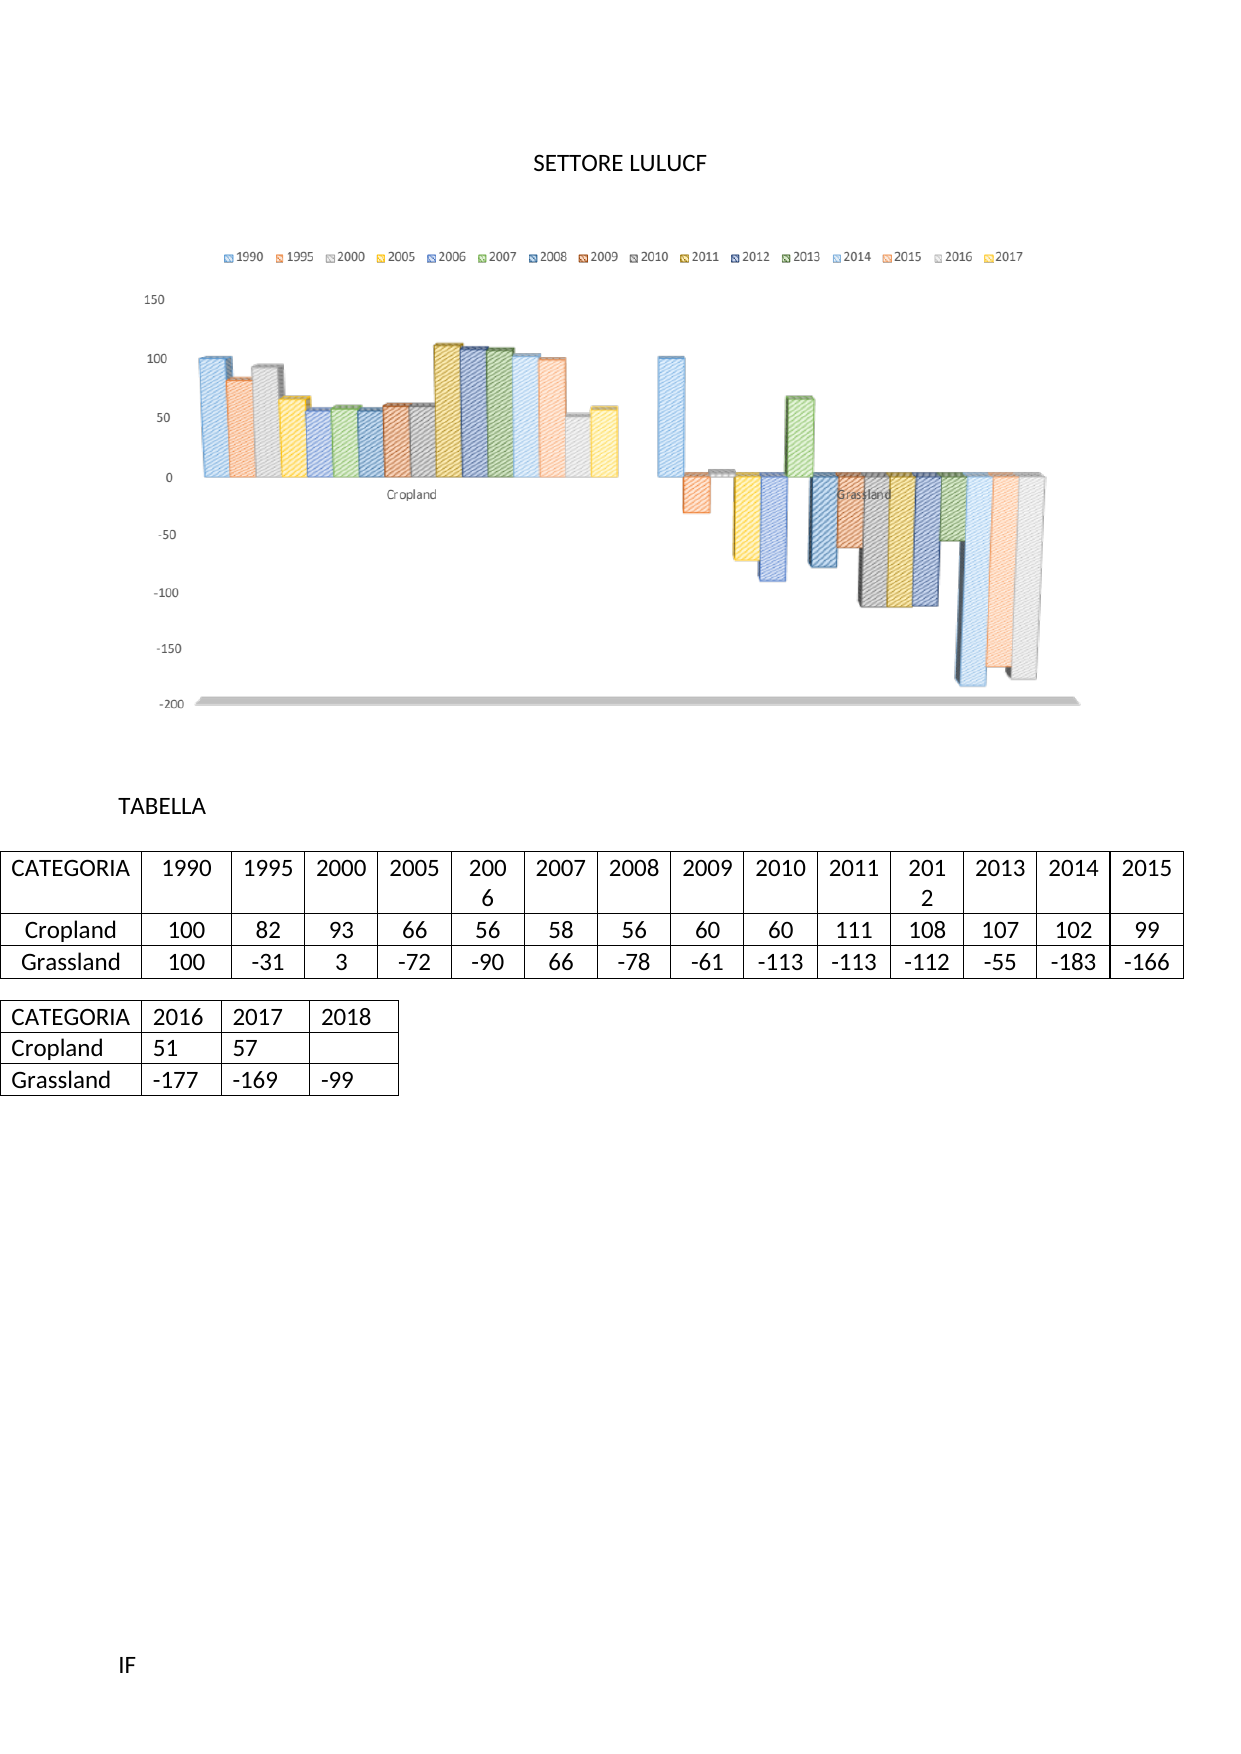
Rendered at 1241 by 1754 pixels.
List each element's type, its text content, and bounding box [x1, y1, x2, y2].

table_cell 57 [222, 1033, 309, 1063]
table_header 2018 [310, 1001, 398, 1032]
table_cell 100 [142, 946, 231, 978]
table_header 2012 [891, 852, 963, 913]
text TABELLA [118, 790, 1122, 851]
table_cell 3 [305, 946, 377, 978]
table_cell 100 [142, 914, 231, 944]
table_cell Cropland [1, 1033, 141, 1063]
table_cell -90 [452, 946, 524, 978]
table_cell [310, 1033, 398, 1063]
table_header 2013 [964, 852, 1036, 913]
table_cell -99 [310, 1064, 398, 1095]
table_cell -31 [232, 946, 304, 978]
table_header CATEGORIA [1, 1001, 141, 1032]
table_cell -183 [1037, 946, 1109, 978]
table_cell -55 [964, 946, 1036, 978]
table_cell 66 [378, 914, 451, 944]
table_header 2006 [452, 852, 524, 913]
text SETTORE LULUCF [118, 148, 1122, 178]
table_cell Grassland [1, 946, 141, 978]
table_header 2011 [818, 852, 890, 913]
table_cell -78 [598, 946, 670, 978]
table_cell 93 [305, 914, 377, 944]
table_cell 82 [232, 914, 304, 944]
table_header 2014 [1037, 852, 1109, 913]
table_header 2010 [744, 852, 817, 913]
table_cell -166 [1111, 946, 1183, 978]
table_header 2005 [378, 852, 451, 913]
table_cell 108 [891, 914, 963, 944]
table_header 2000 [305, 852, 377, 913]
table_cell -61 [671, 946, 743, 978]
table_cell -113 [818, 946, 890, 978]
table_cell 60 [744, 914, 817, 944]
table_header 2009 [671, 852, 743, 913]
table_cell 107 [964, 914, 1036, 944]
table_header 2008 [598, 852, 670, 913]
table_cell Grassland [1, 1064, 141, 1095]
table_cell 51 [142, 1033, 221, 1063]
table_cell -177 [142, 1064, 221, 1095]
table_cell 56 [452, 914, 524, 944]
table_cell 111 [818, 914, 890, 944]
table_cell 102 [1037, 914, 1109, 944]
table_header 2007 [525, 852, 597, 913]
table_header 2016 [142, 1001, 221, 1032]
table_cell 58 [525, 914, 597, 944]
table_cell -72 [378, 946, 451, 978]
table_cell -112 [891, 946, 963, 978]
table_cell -113 [744, 946, 817, 978]
table_cell 60 [671, 914, 743, 944]
table_header CATEGORIA [1, 852, 141, 913]
table_cell 99 [1111, 914, 1183, 944]
table_header 1995 [232, 852, 304, 913]
table_cell 56 [598, 914, 670, 944]
table_cell Cropland [1, 914, 141, 944]
table_header 2015 [1111, 852, 1183, 913]
table_header 1990 [142, 852, 231, 913]
table_header 2017 [222, 1001, 309, 1032]
table_cell -169 [222, 1064, 309, 1095]
table_cell 66 [525, 946, 597, 978]
